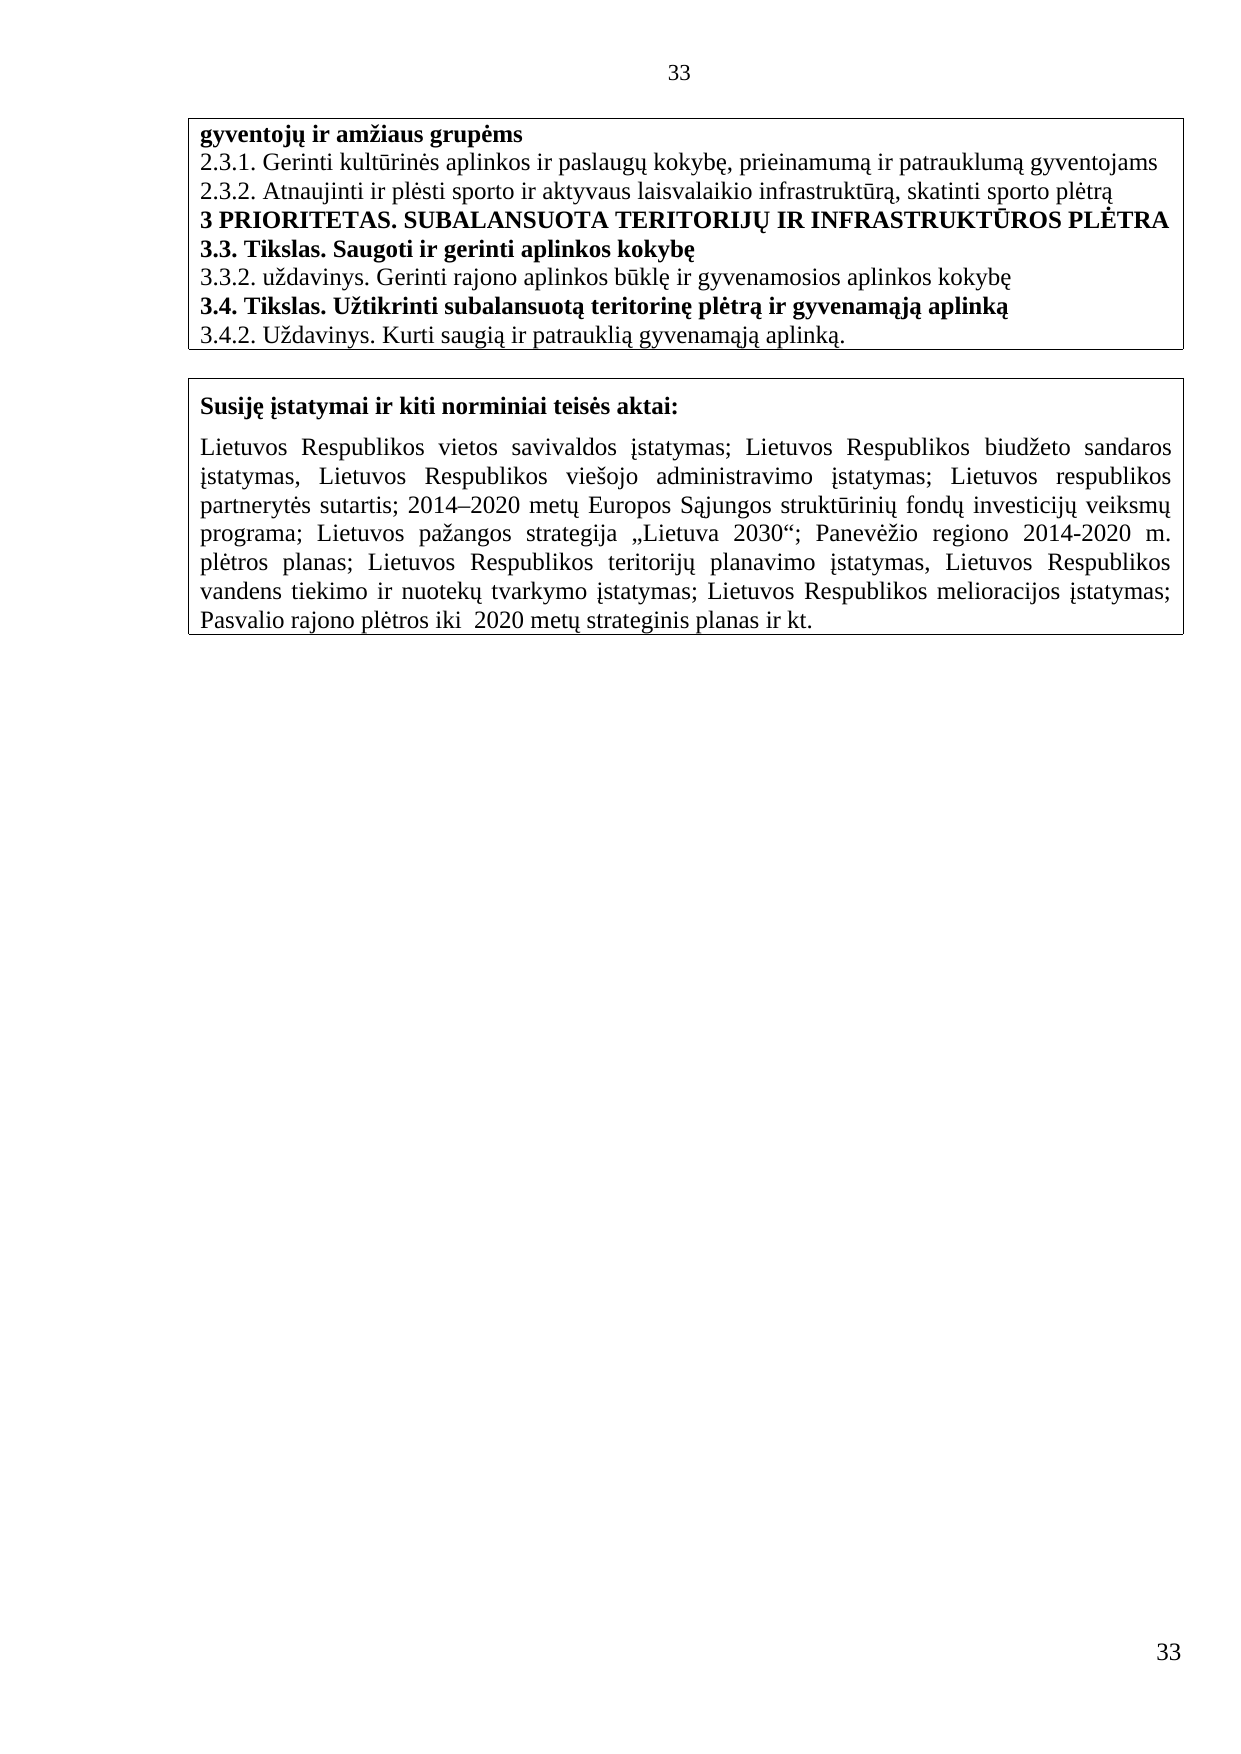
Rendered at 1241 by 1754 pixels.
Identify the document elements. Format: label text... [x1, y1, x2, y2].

table_header Susiję įstatymai ir kiti norminiai teisės aktai: Lietuvos Respublikos vietos savivaldos įstatymas; Lietuvos Respublikos biudžeto sandaros įstatymas, Lietuvos Respublikos viešojo administravimo įstatymas; Lietuvos respublikos partnerytės sutartis; 2014–2020 metų Europos Sąjungos struktūrinių fondų investicijų veiksmų programa; Lietuvos pažangos strategija „Lietuva 2030“; Panevėžio regiono 2014-2020 m. plėtros planas; Lietuvos Respublikos teritorijų planavimo įstatymas, Lietuvos Respublikos vandens tiekimo ir nuotekų tvarkymo įstatymas; Lietuvos Respublikos melioracijos įstatymas; Pasvalio rajono plėtros iki 2020 metų strateginis planas ir kt. [189, 379, 1183, 633]
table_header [189, 119, 1183, 349]
